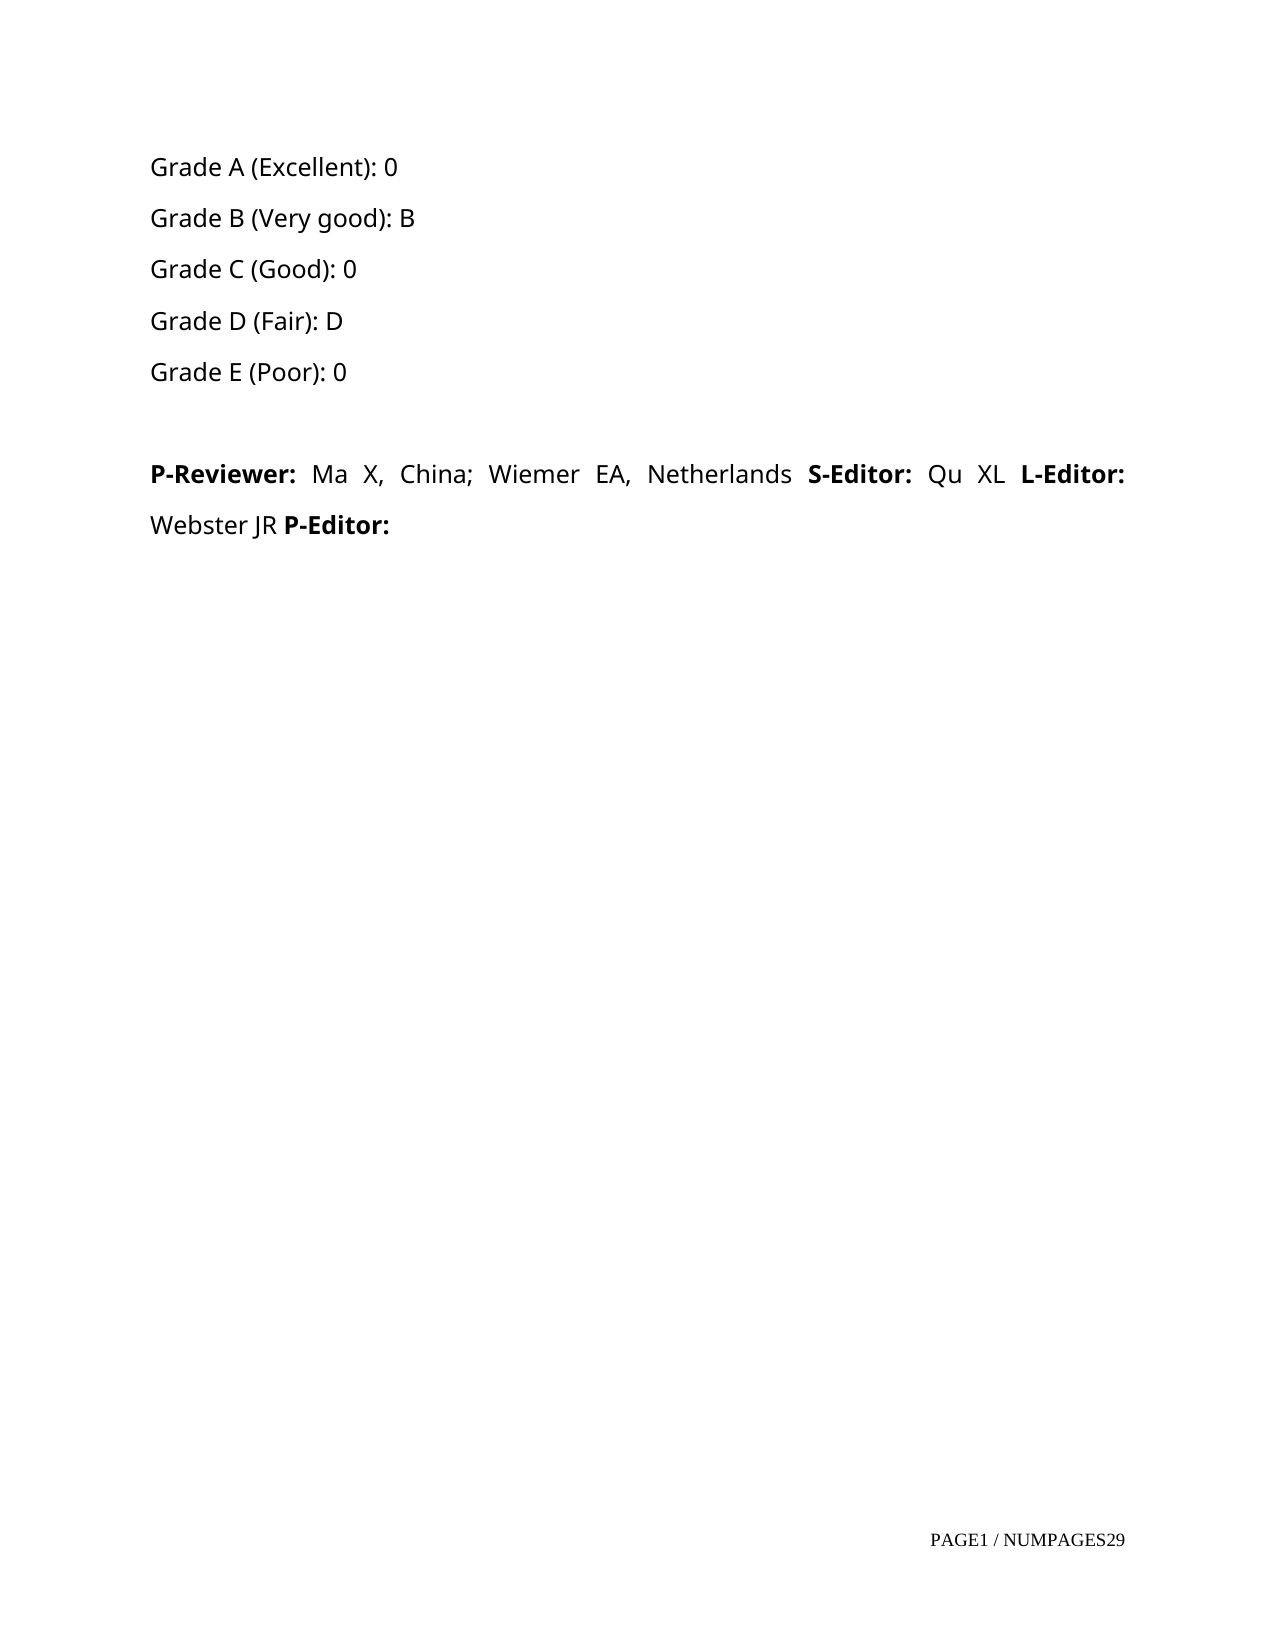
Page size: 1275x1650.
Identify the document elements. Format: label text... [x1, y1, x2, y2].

text Grade B (Very good): B [150, 201, 1125, 235]
text P-Reviewer: Ma X, China; Wiemer EA, Netherlands S-Editor: Qu XL L-Editor: Webster JR P-Editor: [150, 456, 1125, 541]
text Grade C (Good): 0 [150, 252, 1125, 286]
text Grade D (Fair): D [150, 303, 1125, 337]
text Grade E (Poor): 0 [150, 354, 1125, 388]
text Grade A (Excellent): 0 [150, 150, 1125, 184]
